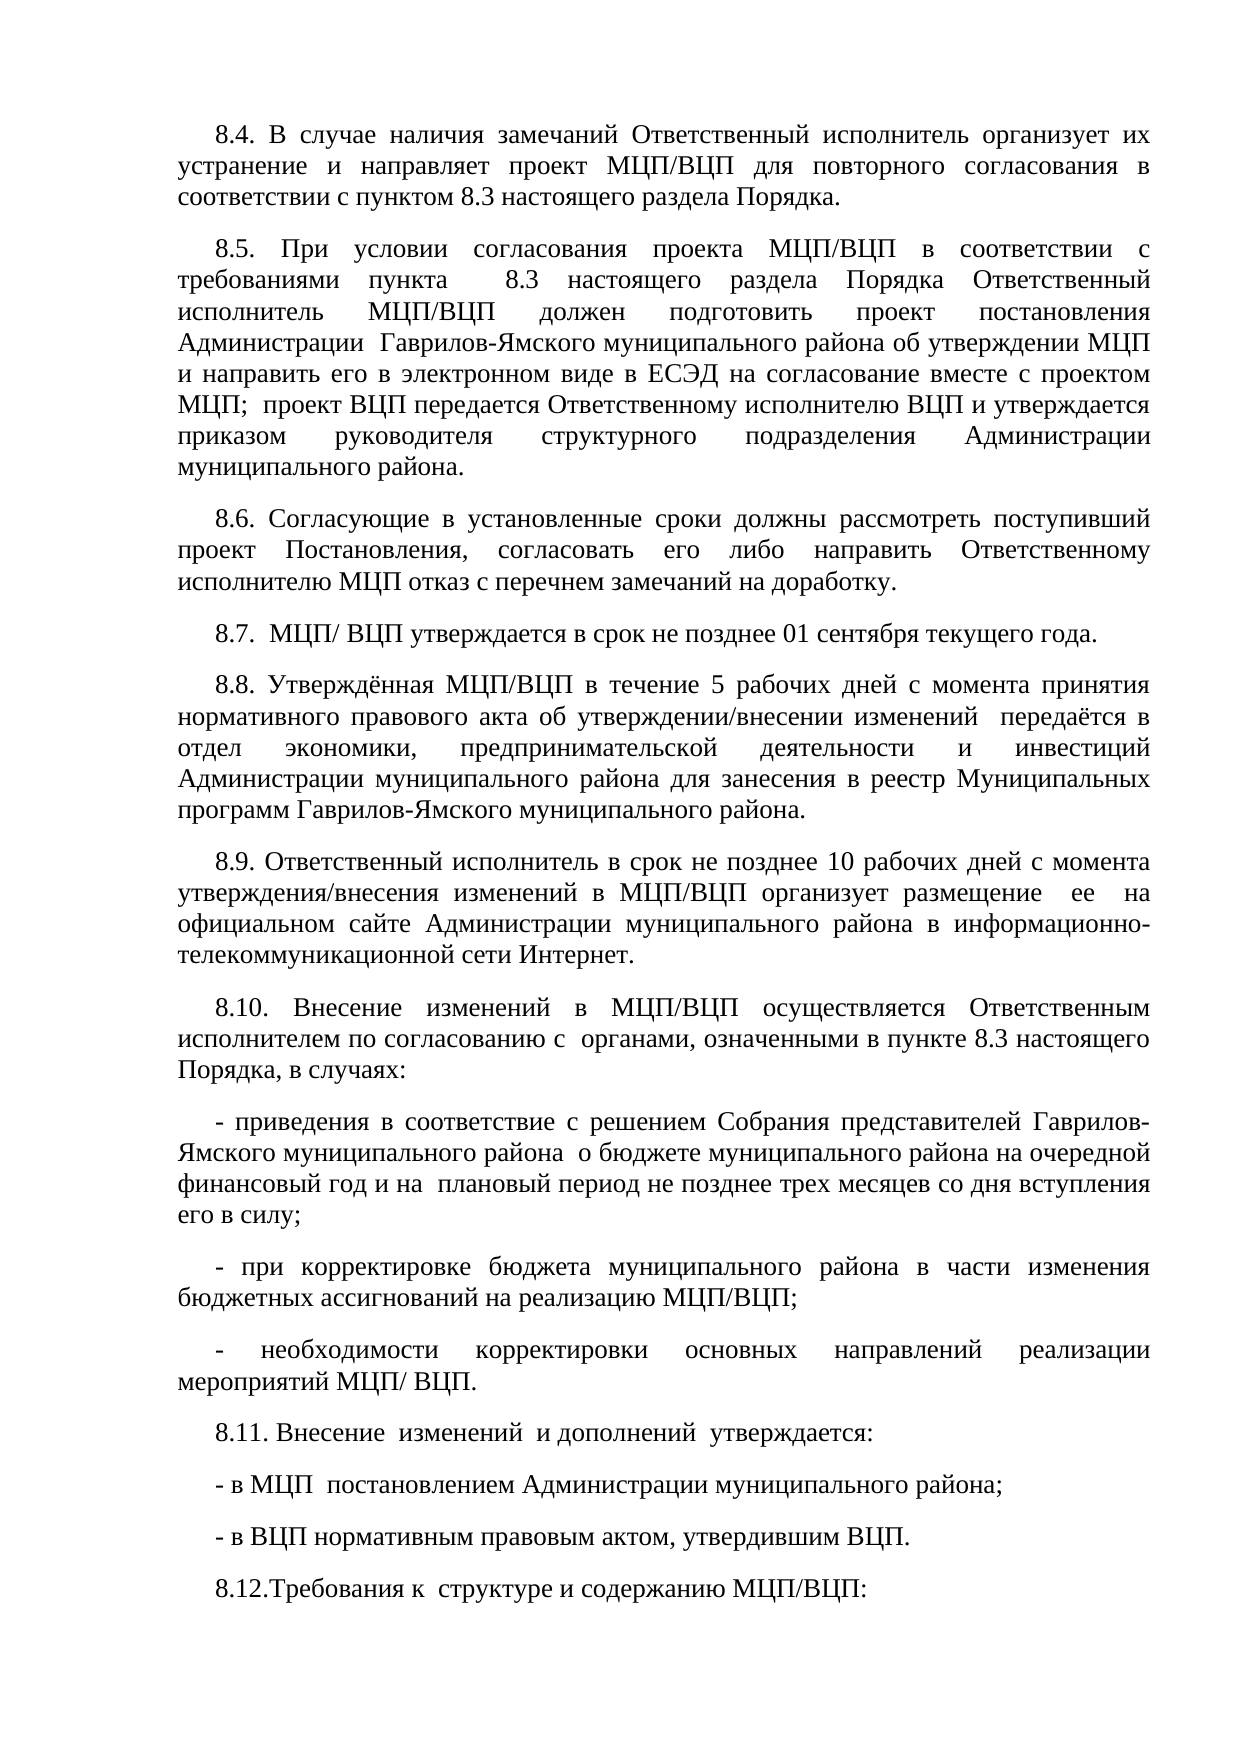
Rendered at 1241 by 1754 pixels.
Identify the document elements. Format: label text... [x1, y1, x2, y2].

text - в МЦП постановлением Администрации муниципального района; [177, 1468, 1152, 1500]
text - приведения в соответствие с решением Собрания представителей Гаврилов-Ямского муниципального района о бюджете муниципального района на очередной финансовый год и на плановый период не позднее трех месяцев со дня вступления его в силу; [177, 1105, 1152, 1229]
text - необходимости корректировки основных направлений реализации мероприятий МЦП/ ВЦП. [177, 1333, 1152, 1396]
text 8.8. Утверждённая МЦП/ВЦП в течение 5 рабочих дней с момента принятия нормативного правового акта об утверждении/внесении изменений передаётся в отдел экономики, предпринимательской деятельности и инвестиций Администрации муниципального района для занесения в реестр Муниципальных программ Гаврилов-Ямского муниципального района. [177, 669, 1152, 824]
text 8.7. МЦП/ ВЦП утверждается в срок не позднее 01 сентября текущего года. [177, 617, 1152, 648]
text - в ВЦП нормативным правовым актом, утвердившим ВЦП. [177, 1521, 1152, 1552]
list 8.9. Ответственный исполнитель в срок не позднее 10 рабочих дней с момента утверждения/внесения изменений в МЦП/ВЦП организует размещение ее на официальном сайте Администрации муниципального района в информационно-телекоммуникационной сети Интернет. [177, 845, 1152, 970]
text 8.10. Внесение изменений в МЦП/ВЦП осуществляется Ответственным исполнителем по согласованию с органами, означенными в пункте 8.3 настоящего Порядка, в случаях: [177, 991, 1152, 1084]
text 8.6. Согласующие в установленные сроки должны рассмотреть поступивший проект Постановления, согласовать его либо направить Ответственному исполнителю МЦП отказ с перечнем замечаний на доработку. [177, 502, 1152, 596]
text 8.11. Внесение изменений и дополнений утверждается: [177, 1417, 1152, 1448]
text 8.4. В случае наличия замечаний Ответственный исполнитель организует их устранение и направляет проект МЦП/ВЦП для повторного согласования в соответствии с пунктом 8.3 настоящего раздела Порядка. [177, 118, 1152, 212]
text 8.5. При условии согласования проекта МЦП/ВЦП в соответствии с требованиями пункта 8.3 настоящего раздела Порядка Ответственный исполнитель МЦП/ВЦП должен подготовить проект постановления Администрации Гаврилов-Ямского муниципального района об утверждении МЦП и направить его в электронном виде в ЕСЭД на согласование вместе с проектом МЦП; проект ВЦП передается Ответственному исполнителю ВЦП и утверждается приказом руководителя структурного подразделения Администрации муниципального района. [177, 232, 1152, 482]
text - при корректировке бюджета муниципального района в части изменения бюджетных ассигнований на реализацию МЦП/ВЦП; [177, 1250, 1152, 1313]
text 8.12.Требования к структуре и содержанию МЦП/ВЦП: [177, 1572, 1152, 1604]
